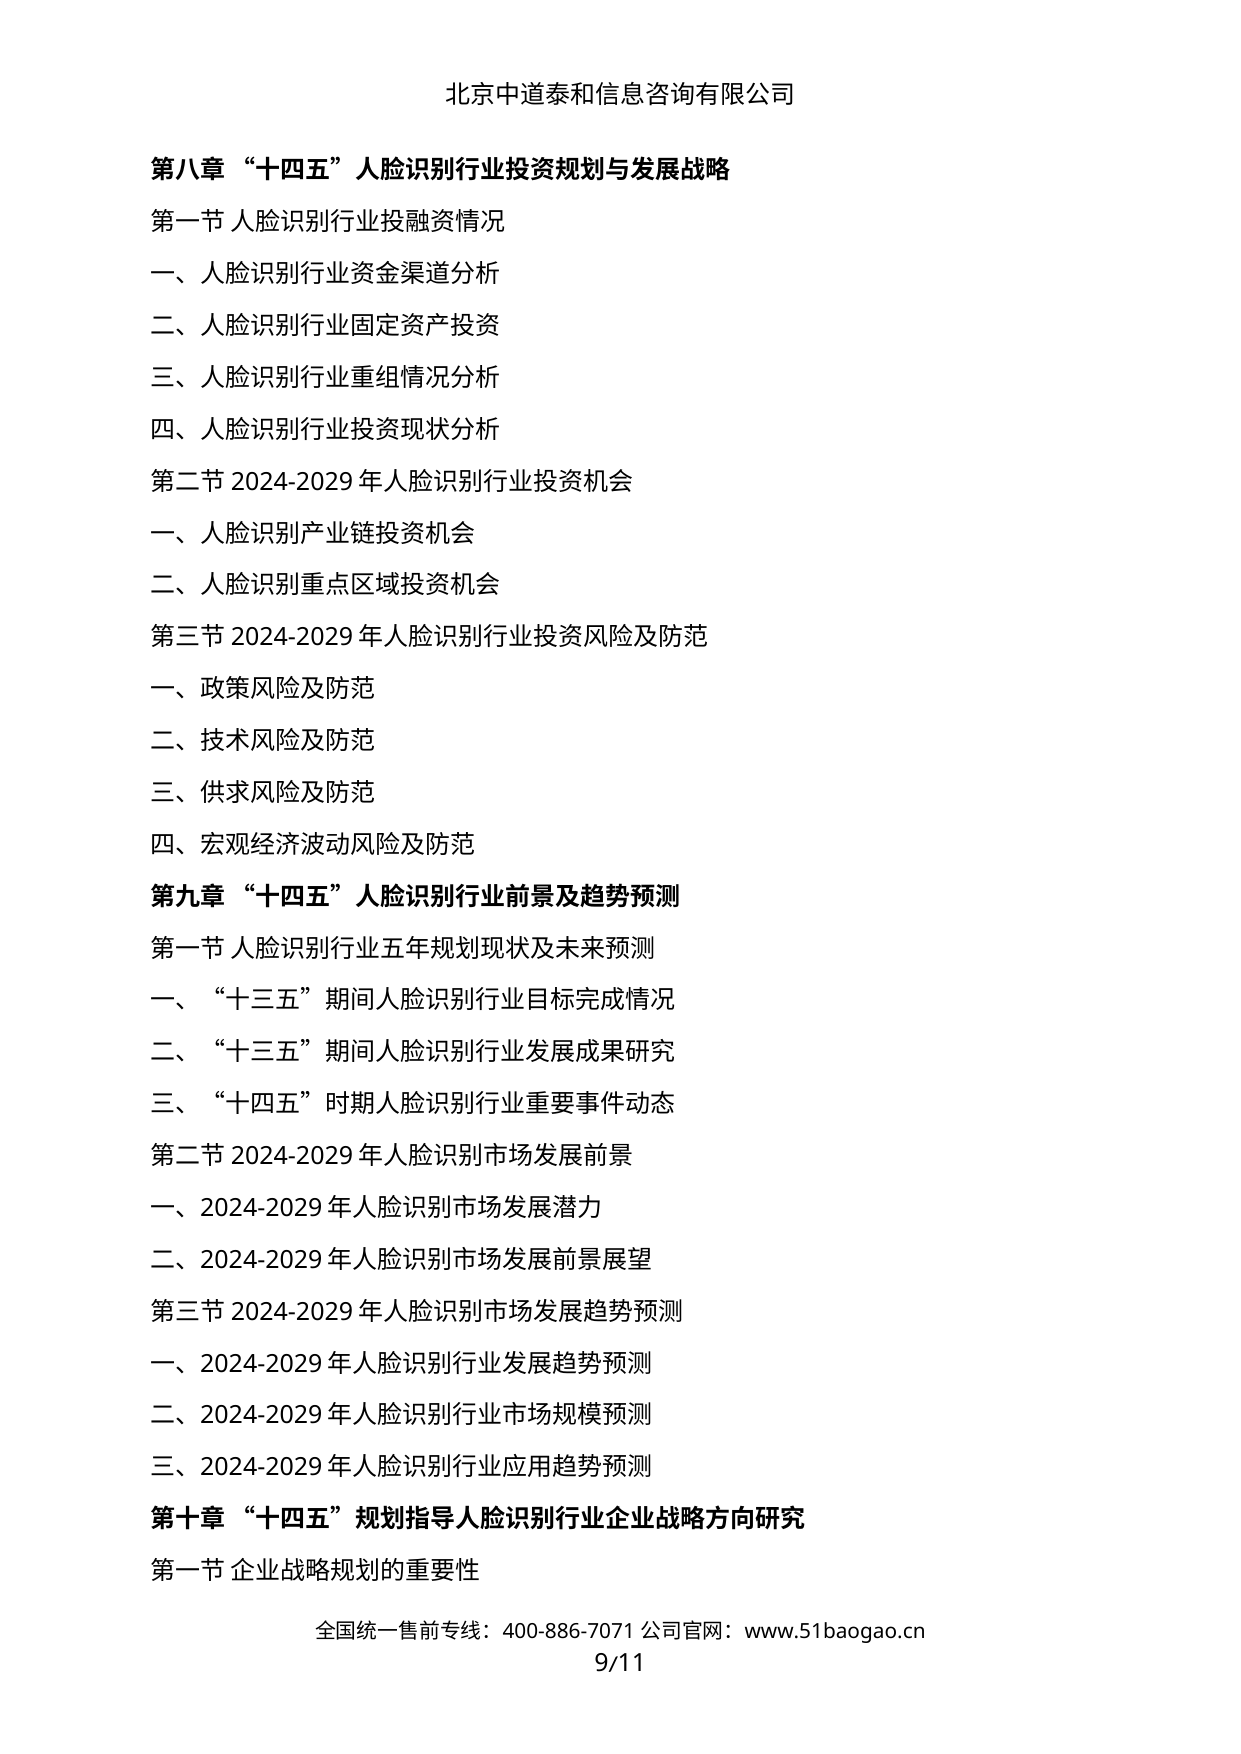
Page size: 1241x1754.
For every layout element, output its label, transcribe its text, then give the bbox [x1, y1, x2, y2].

text 第八章 “十四五”人脸识别行业投资规划与发展战略 [150, 150, 1090, 186]
text 第一节 人脸识别行业五年规划现状及未来预测 [150, 928, 1090, 964]
text 第一节 企业战略规划的重要性 [150, 1551, 1090, 1587]
text 第二节 2024-2029年人脸识别行业投资机会 [150, 461, 1090, 497]
text 二、“十三五”期间人脸识别行业发展成果研究 [150, 1032, 1090, 1068]
text 三、人脸识别行业重组情况分析 [150, 357, 1090, 394]
text 二、2024-2029年人脸识别行业市场规模预测 [150, 1395, 1090, 1431]
text 四、宏观经济波动风险及防范 [150, 824, 1090, 861]
text 一、人脸识别行业资金渠道分析 [150, 254, 1090, 290]
text 三、供求风险及防范 [150, 772, 1090, 809]
text 一、人脸识别产业链投资机会 [150, 513, 1090, 549]
text 一、“十三五”期间人脸识别行业目标完成情况 [150, 980, 1090, 1016]
text 二、2024-2029年人脸识别市场发展前景展望 [150, 1239, 1090, 1276]
text 第三节 2024-2029年人脸识别市场发展趋势预测 [150, 1291, 1090, 1327]
text 第三节 2024-2029年人脸识别行业投资风险及防范 [150, 617, 1090, 653]
text 一、2024-2029年人脸识别市场发展潜力 [150, 1187, 1090, 1224]
text 一、政策风险及防范 [150, 669, 1090, 705]
text 二、人脸识别重点区域投资机会 [150, 565, 1090, 601]
text 一、2024-2029年人脸识别行业发展趋势预测 [150, 1343, 1090, 1379]
text 二、人脸识别行业固定资产投资 [150, 306, 1090, 342]
text 二、技术风险及防范 [150, 721, 1090, 757]
text 三、2024-2029年人脸识别行业应用趋势预测 [150, 1447, 1090, 1483]
text 第二节 2024-2029年人脸识别市场发展前景 [150, 1136, 1090, 1172]
text 第十章 “十四五”规划指导人脸识别行业企业战略方向研究 [150, 1499, 1090, 1535]
text 四、人脸识别行业投资现状分析 [150, 409, 1090, 446]
text 三、“十四五”时期人脸识别行业重要事件动态 [150, 1084, 1090, 1120]
text 第一节 人脸识别行业投融资情况 [150, 202, 1090, 238]
text 第九章 “十四五”人脸识别行业前景及趋势预测 [150, 876, 1090, 912]
